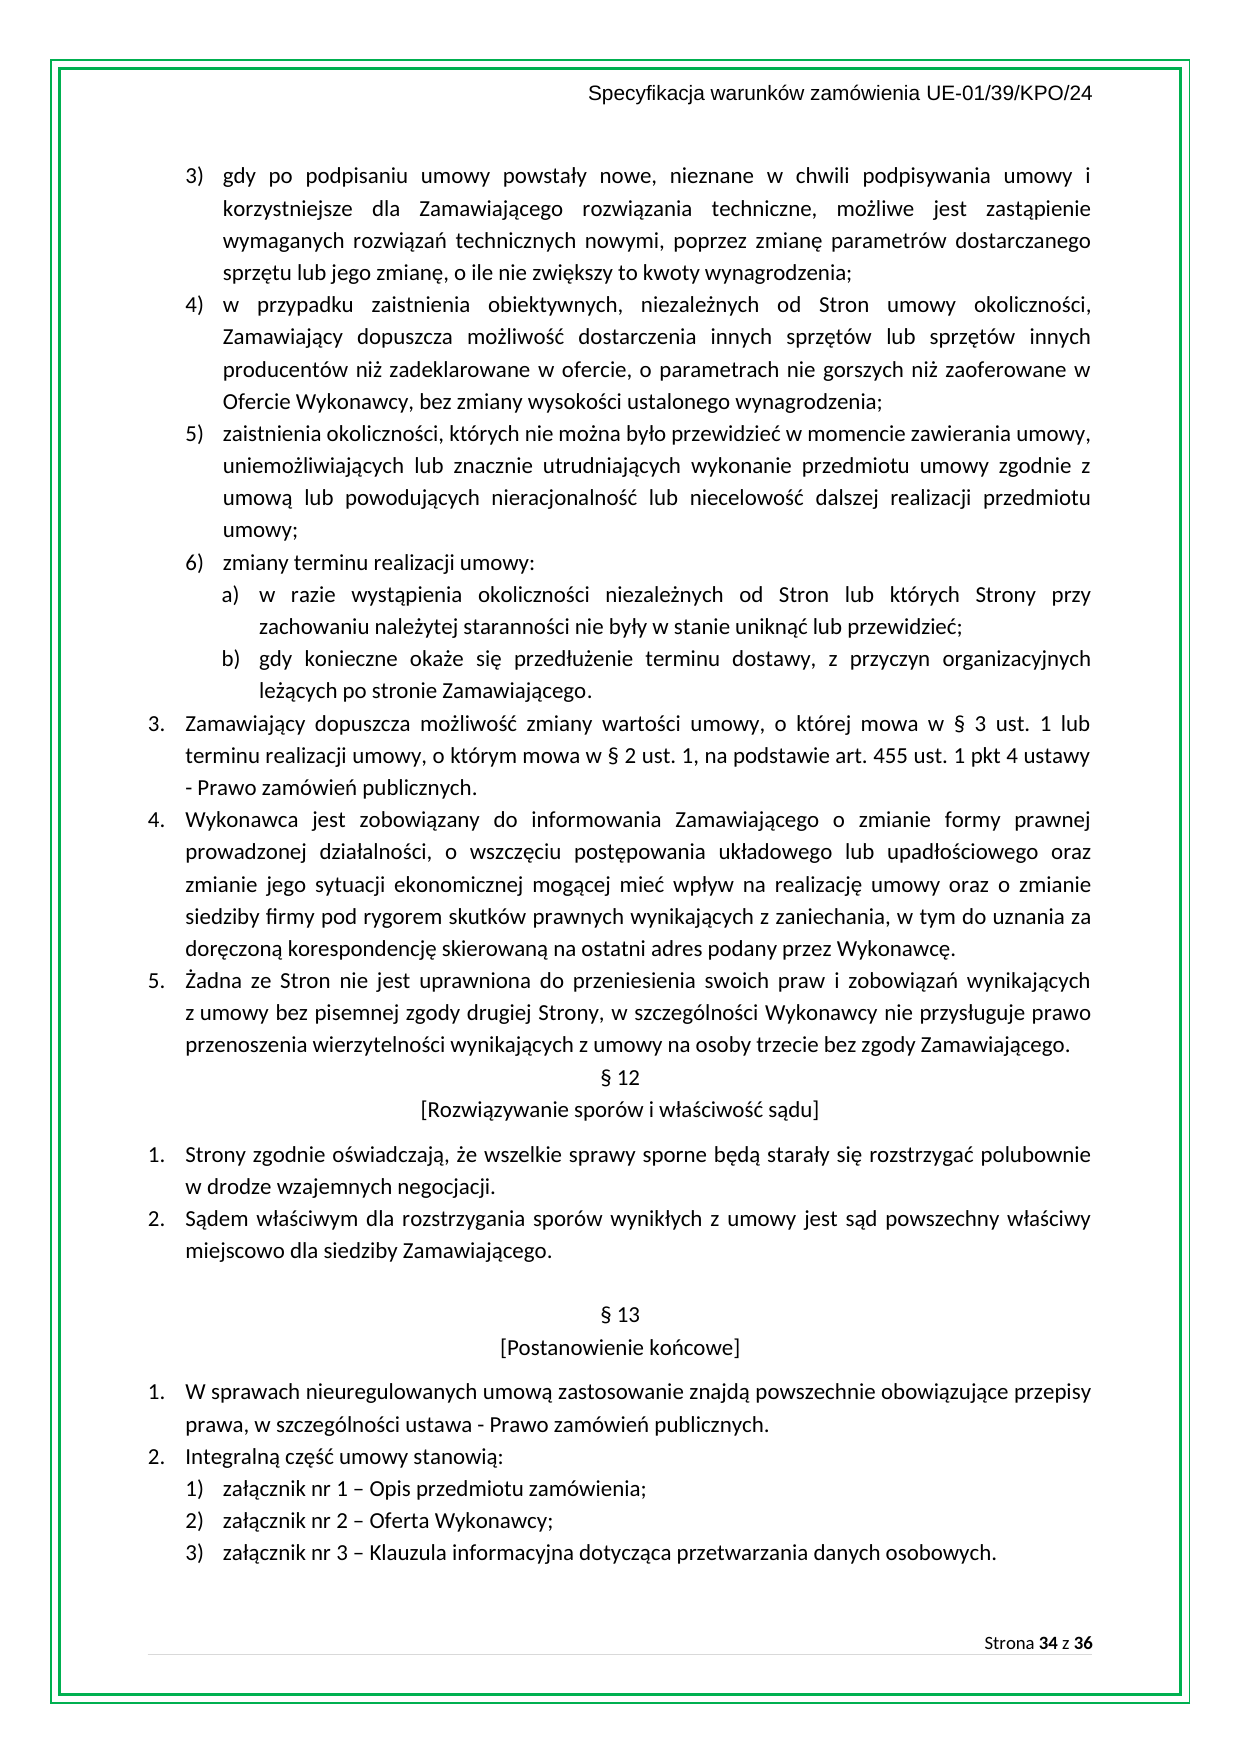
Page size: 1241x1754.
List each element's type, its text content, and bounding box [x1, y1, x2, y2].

list w razie wystąpienia okoliczności niezależnych od Stron lub których Strony przy zachowaniu należytej staranności nie były w stanie uniknąć lub przewidzieć; [221, 580, 1092, 640]
list zaistnienia okoliczności, których nie można było przewidzieć w momencie zawierania umowy, uniemożliwiających lub znacznie utrudniających wykonanie przedmiotu umowy zgodnie z umową lub powodujących nieracjonalność lub niecelowość dalszej realizacji przedmiotu umowy; [185, 419, 1092, 544]
text [Postanowienie końcowe] [148, 1333, 1092, 1361]
list w przypadku zaistnienia obiektywnych, niezależnych od Stron umowy okoliczności, Zamawiający dopuszcza możliwość dostarczenia innych sprzętów lub sprzętów innych producentów niż zadeklarowane w ofercie, o parametrach nie gorszych niż zaoferowane w Ofercie Wykonawcy, bez zmiany wysokości ustalonego wynagrodzenia; [185, 290, 1092, 415]
list załącznik nr 1 – Opis przedmiotu zamówienia; [185, 1474, 1092, 1502]
list Żadna ze Stron nie jest uprawniona do przeniesienia swoich praw i zobowiązań wynikających z umowy bez pisemnej zgody drugiej Strony, w szczególności Wykonawcy nie przysługuje prawo przenoszenia wierzytelności wynikających z umowy na osoby trzecie bez zgody Zamawiającego. [148, 966, 1092, 1059]
list Wykonawca jest zobowiązany do informowania Zamawiającego o zmianie formy prawnej prowadzonej działalności, o wszczęciu postępowania układowego lub upadłościowego oraz zmianie jego sytuacji ekonomicznej mogącej mieć wpływ na realizację umowy oraz o zmianie siedziby firmy pod rygorem skutków prawnych wynikających z zaniechania, w tym do uznania za doręczoną korespondencję skierowaną na ostatni adres podany przez Wykonawcę. [148, 805, 1092, 962]
text § 12 [148, 1063, 1092, 1091]
list załącznik nr 3 – Klauzula informacyjna dotycząca przetwarzania danych osobowych. [185, 1538, 1092, 1566]
list Strony zgodnie oświadczają, że wszelkie sprawy sporne będą starały się rozstrzygać polubownie w drodze wzajemnych negocjacji. [148, 1140, 1092, 1200]
list zmiany terminu realizacji umowy: [185, 548, 1092, 576]
text [Rozwiązywanie sporów i właściwość sądu] [148, 1095, 1092, 1123]
list Integralną część umowy stanowią: [148, 1442, 1092, 1470]
text § 13 [148, 1301, 1092, 1329]
list załącznik nr 2 – Oferta Wykonawcy; [185, 1506, 1092, 1534]
list Sądem właściwym dla rozstrzygania sporów wynikłych z umowy jest sąd powszechny właściwy miejscowo dla siedziby Zamawiającego. [148, 1204, 1092, 1264]
list W sprawach nieuregulowanych umową zastosowanie znajdą powszechnie obowiązujące przepisy prawa, w szczególności ustawa - Prawo zamówień publicznych. [148, 1377, 1092, 1438]
list gdy konieczne okaże się przedłużenie terminu dostawy, z przyczyn organizacyjnych leżących po stronie Zamawiającego. [221, 644, 1092, 704]
list gdy po podpisaniu umowy powstały nowe, nieznane w chwili podpisywania umowy i korzystniejsze dla Zamawiającego rozwiązania techniczne, możliwe jest zastąpienie wymaganych rozwiązań technicznych nowymi, poprzez zmianę parametrów dostarczanego sprzętu lub jego zmianę, o ile nie zwiększy to kwoty wynagrodzenia; [185, 162, 1092, 286]
list Zamawiający dopuszcza możliwość zmiany wartości umowy, o której mowa w § 3 ust. 1 lub terminu realizacji umowy, o którym mowa w § 2 ust. 1, na podstawie art. 455 ust. 1 pkt 4 ustawy - Prawo zamówień publicznych. [148, 709, 1092, 801]
